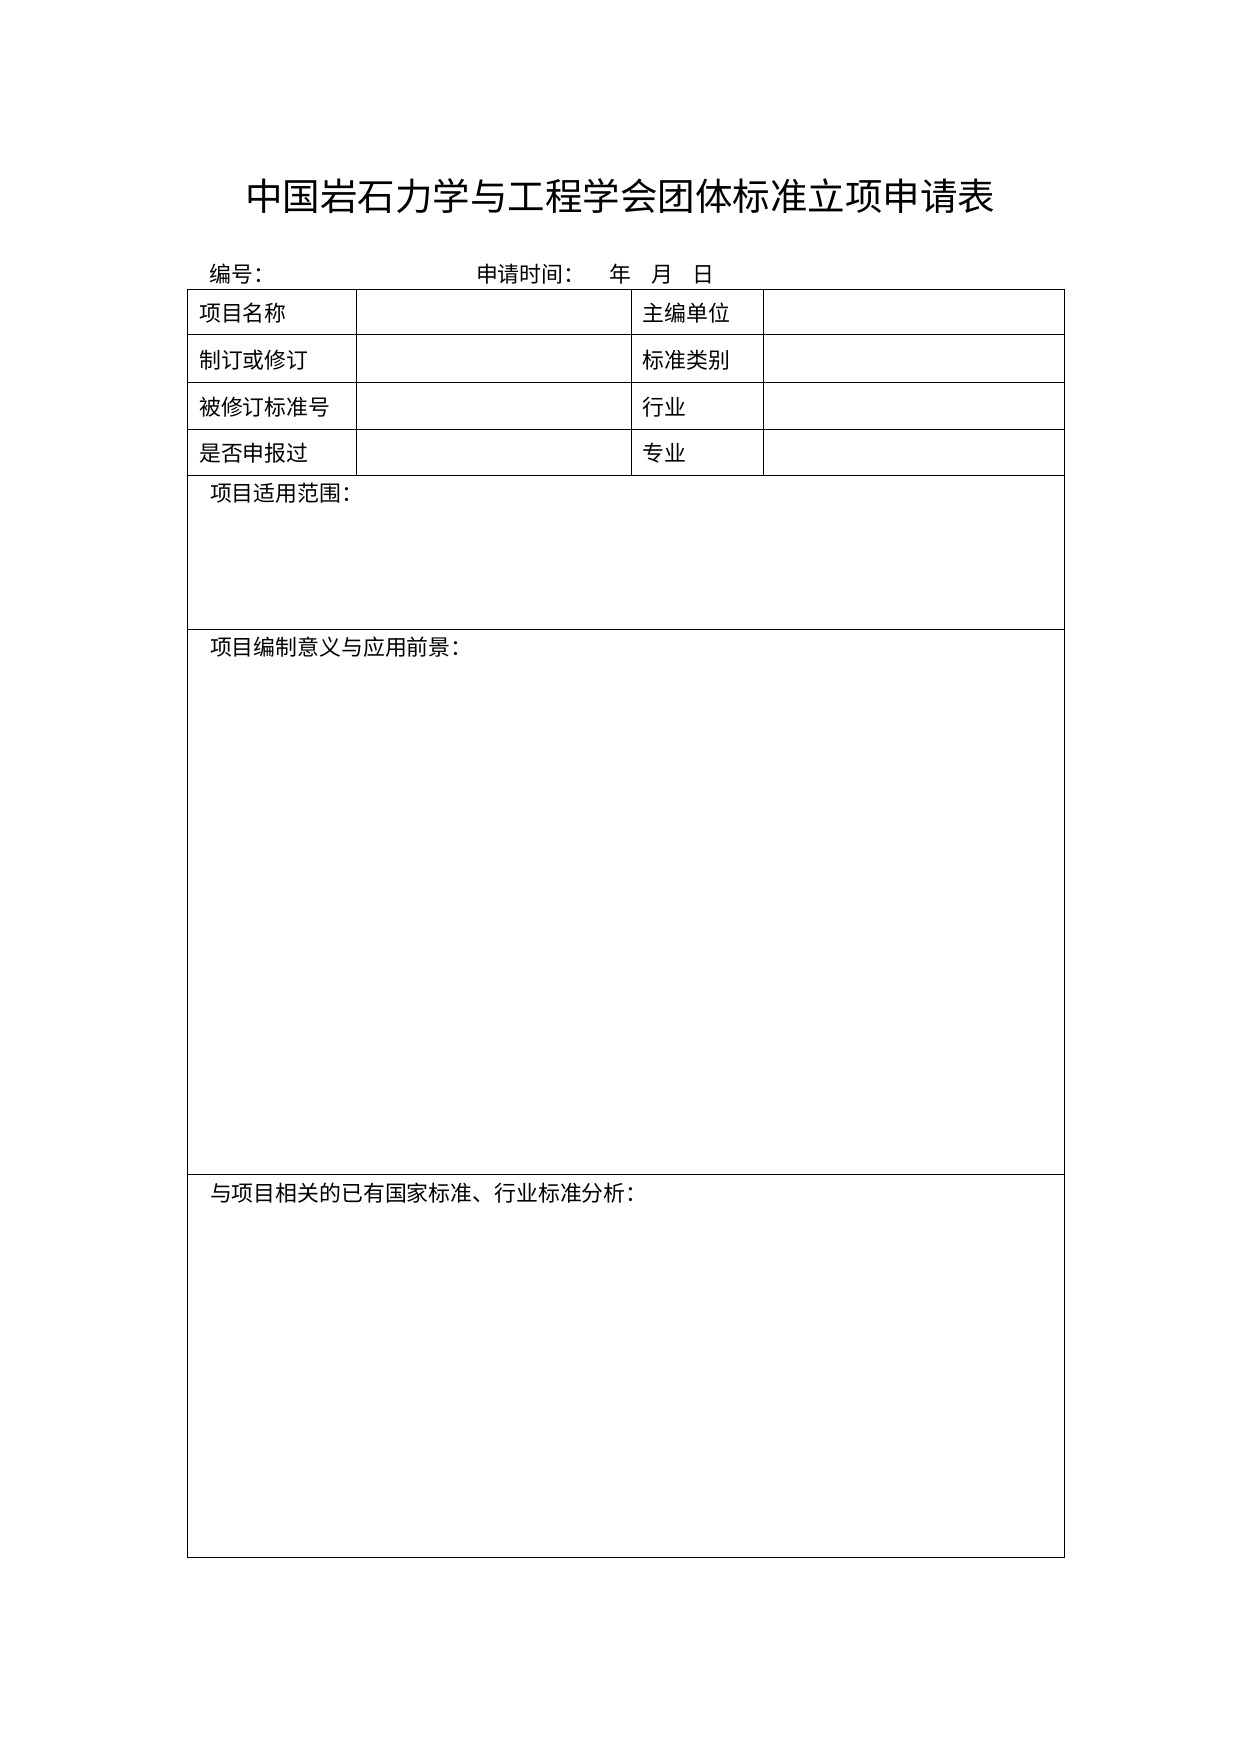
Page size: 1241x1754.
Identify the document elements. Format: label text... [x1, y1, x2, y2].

table_cell [357, 335, 631, 382]
table_cell 行业 [632, 383, 763, 429]
table_cell [764, 430, 1064, 475]
table_header [764, 290, 1064, 334]
table_cell [357, 383, 631, 429]
text 编号： 申请时间： 年 月 日 [187, 256, 1053, 289]
table_cell 是否申报过 [188, 430, 356, 475]
table_cell 标准类别 [632, 335, 763, 382]
table_cell 项目适用范围： [188, 476, 1064, 629]
table_cell 与项目相关的已有国家标准、行业标准分析： [188, 1175, 1064, 1557]
table_cell 被修订标准号 [188, 383, 356, 429]
table_cell 专业 [632, 430, 763, 475]
table_header 项目名称 [188, 290, 356, 334]
table_cell 项目编制意义与应用前景： [188, 630, 1064, 1174]
table_header [357, 290, 631, 334]
table_header 主编单位 [632, 290, 763, 334]
table_cell [357, 430, 631, 475]
table_cell [764, 335, 1064, 382]
table_cell [764, 383, 1064, 429]
table_cell 制订或修订 [188, 335, 356, 382]
text 中国岩石力学与工程学会团体标准立项申请表 [187, 162, 1053, 227]
